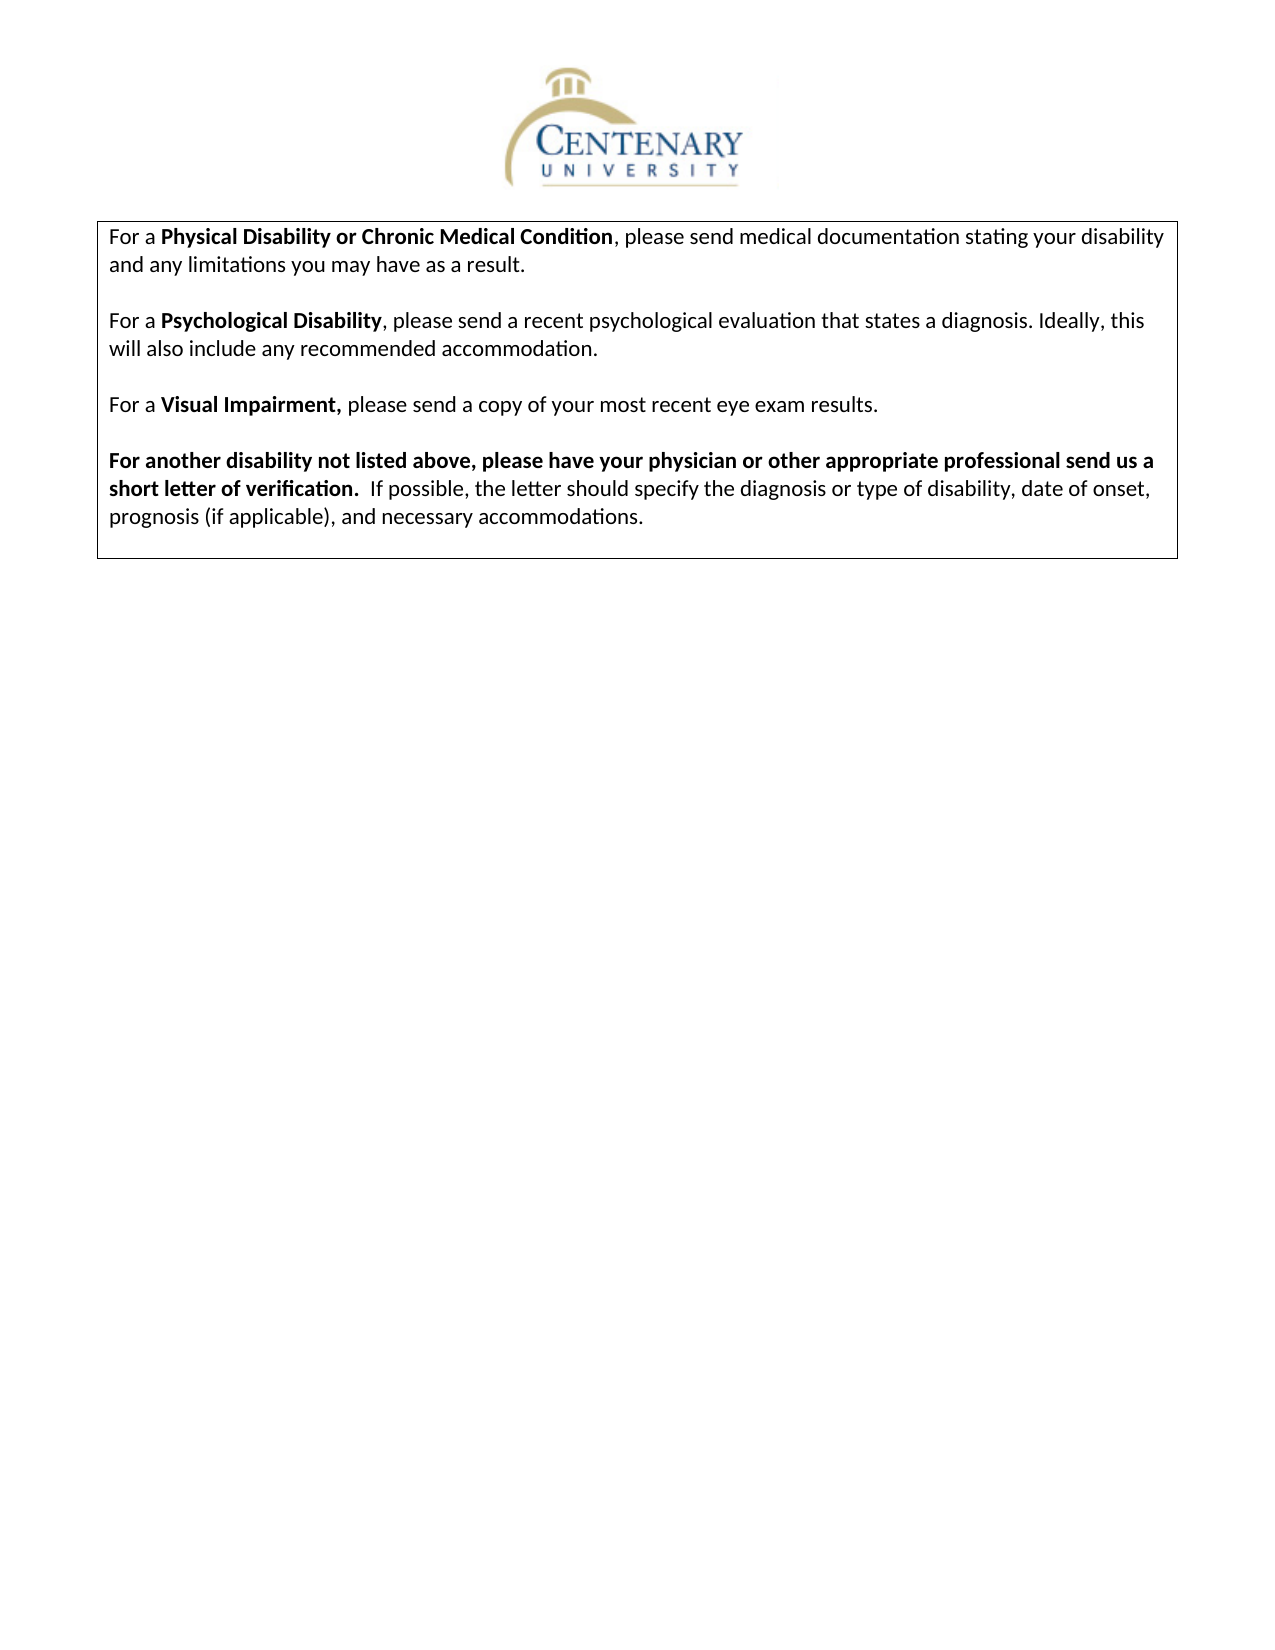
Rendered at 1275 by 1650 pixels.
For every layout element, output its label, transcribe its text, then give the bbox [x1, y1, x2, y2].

picture [496, 65, 779, 193]
